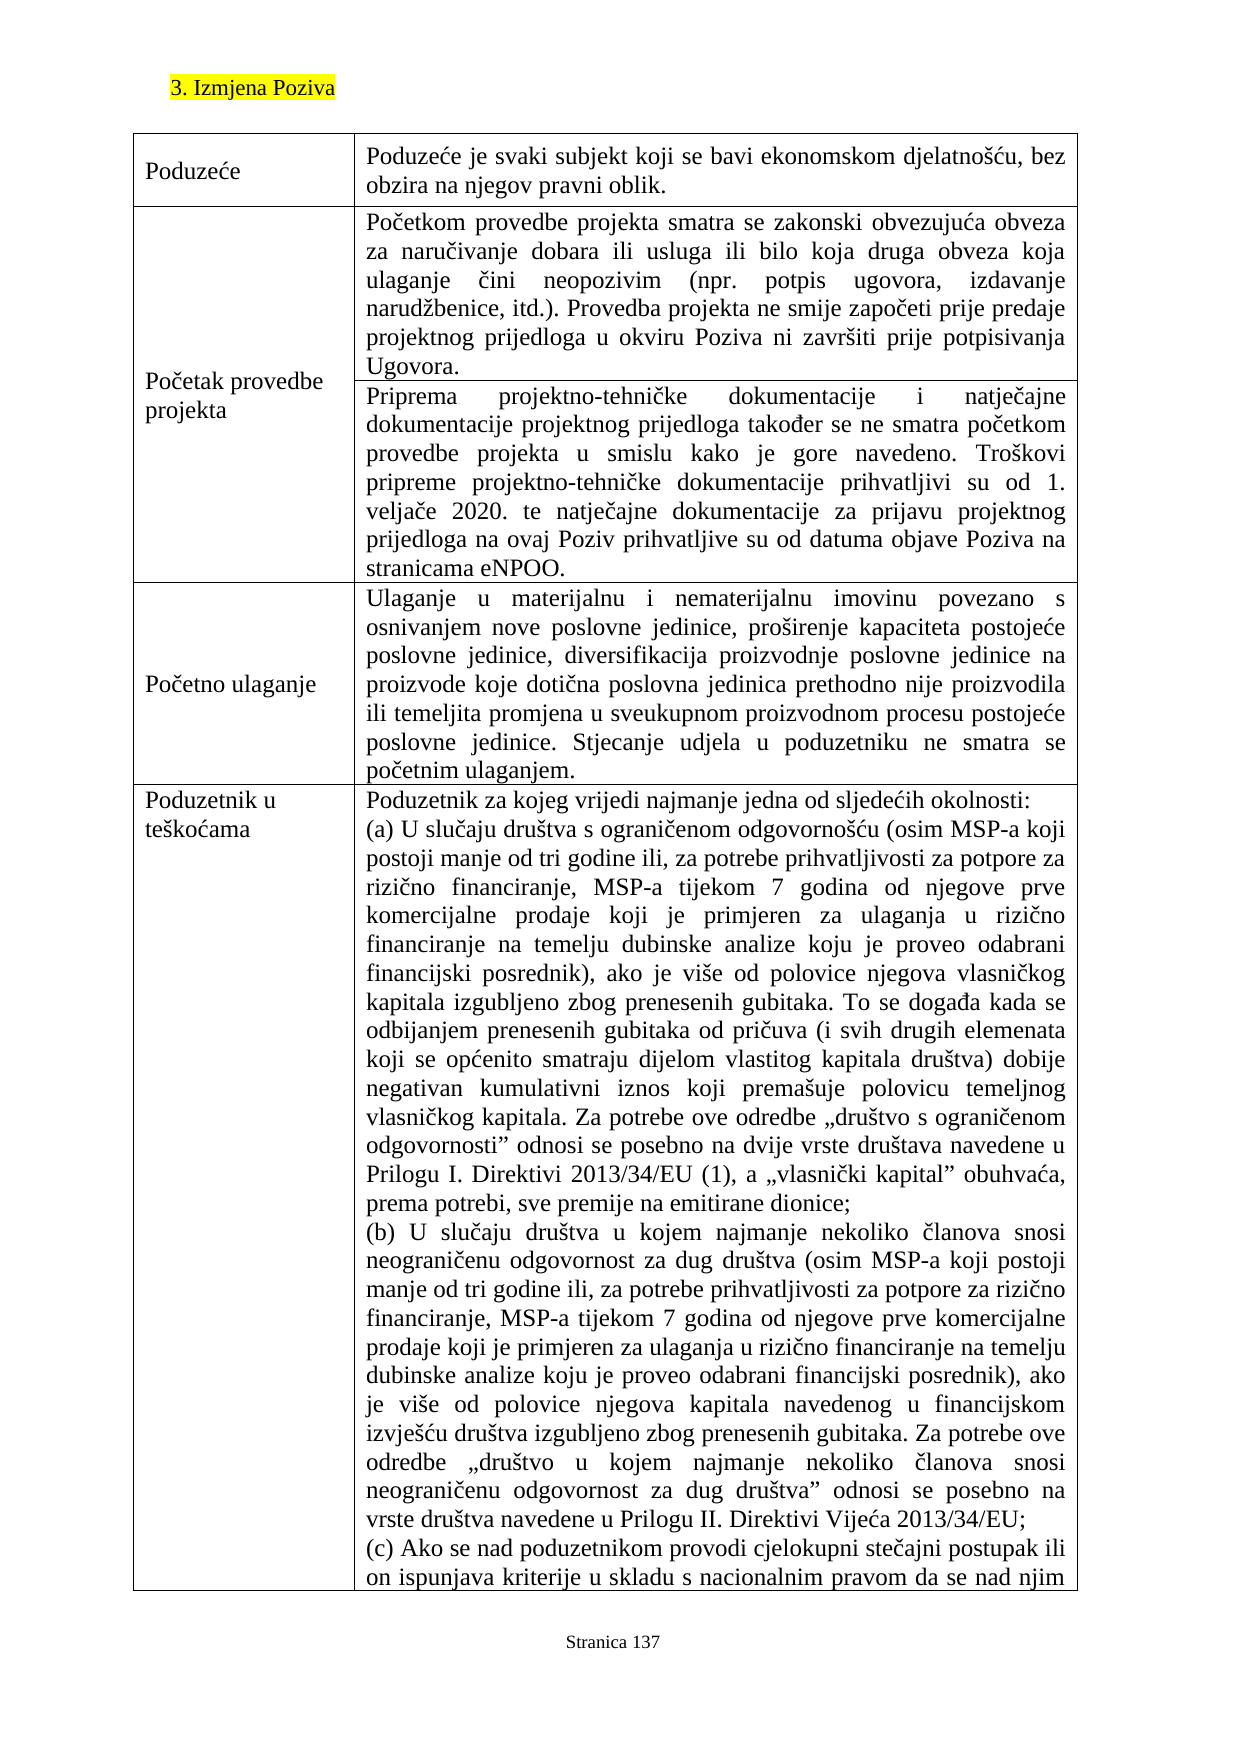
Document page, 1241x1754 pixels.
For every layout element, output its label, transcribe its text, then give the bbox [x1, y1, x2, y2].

table_cell Ulaganje u materijalnu i nematerijalnu imovinu povezano s osnivanjem nove poslovne jedinice, proširenje kapaciteta postojeće poslovne jedinice, diversifikacija proizvodnje poslovne jedinice na proizvode koje dotična poslovna jedinica prethodno nije proizvodila ili temeljita promjena u sveukupnom proizvodnom procesu postojeće poslovne jedinice. Stjecanje udjela u poduzetniku ne smatra se početnim ulaganjem. [355, 583, 1077, 784]
table_cell Poduzeće je svaki subjekt koji se bavi ekonomskom djelatnošću, bez obzira na njegov pravni oblik. [355, 134, 1077, 206]
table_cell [355, 785, 1077, 1590]
table_cell Početno ulaganje [134, 583, 354, 784]
table_cell Priprema projektno-tehničke dokumentacije i natječajne dokumentacije projektnog prijedloga također se ne smatra početkom provedbe projekta u smislu kako je gore navedeno. Troškovi pripreme projektno-tehničke dokumentacije prihvatljivi su od 1. veljače 2020. te natječajne dokumentacije za prijavu projektnog prijedloga na ovaj Poziv prihvatljive su od datuma objave Poziva na stranicama eNPOO. [355, 381, 1077, 582]
table_cell Početkom provedbe projekta smatra se zakonski obvezujuća obveza za naručivanje dobara ili usluga ili bilo koja druga obveza koja ulaganje čini neopozivim (npr. potpis ugovora, izdavanje narudžbenice, itd.). Provedba projekta ne smije započeti prije predaje projektnog prijedloga u okviru Poziva ni završiti prije potpisivanja Ugovora. [355, 207, 1077, 380]
table_cell Poduzeće [134, 134, 354, 206]
table_cell Početak provedbe projekta [134, 207, 354, 582]
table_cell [134, 785, 354, 1590]
